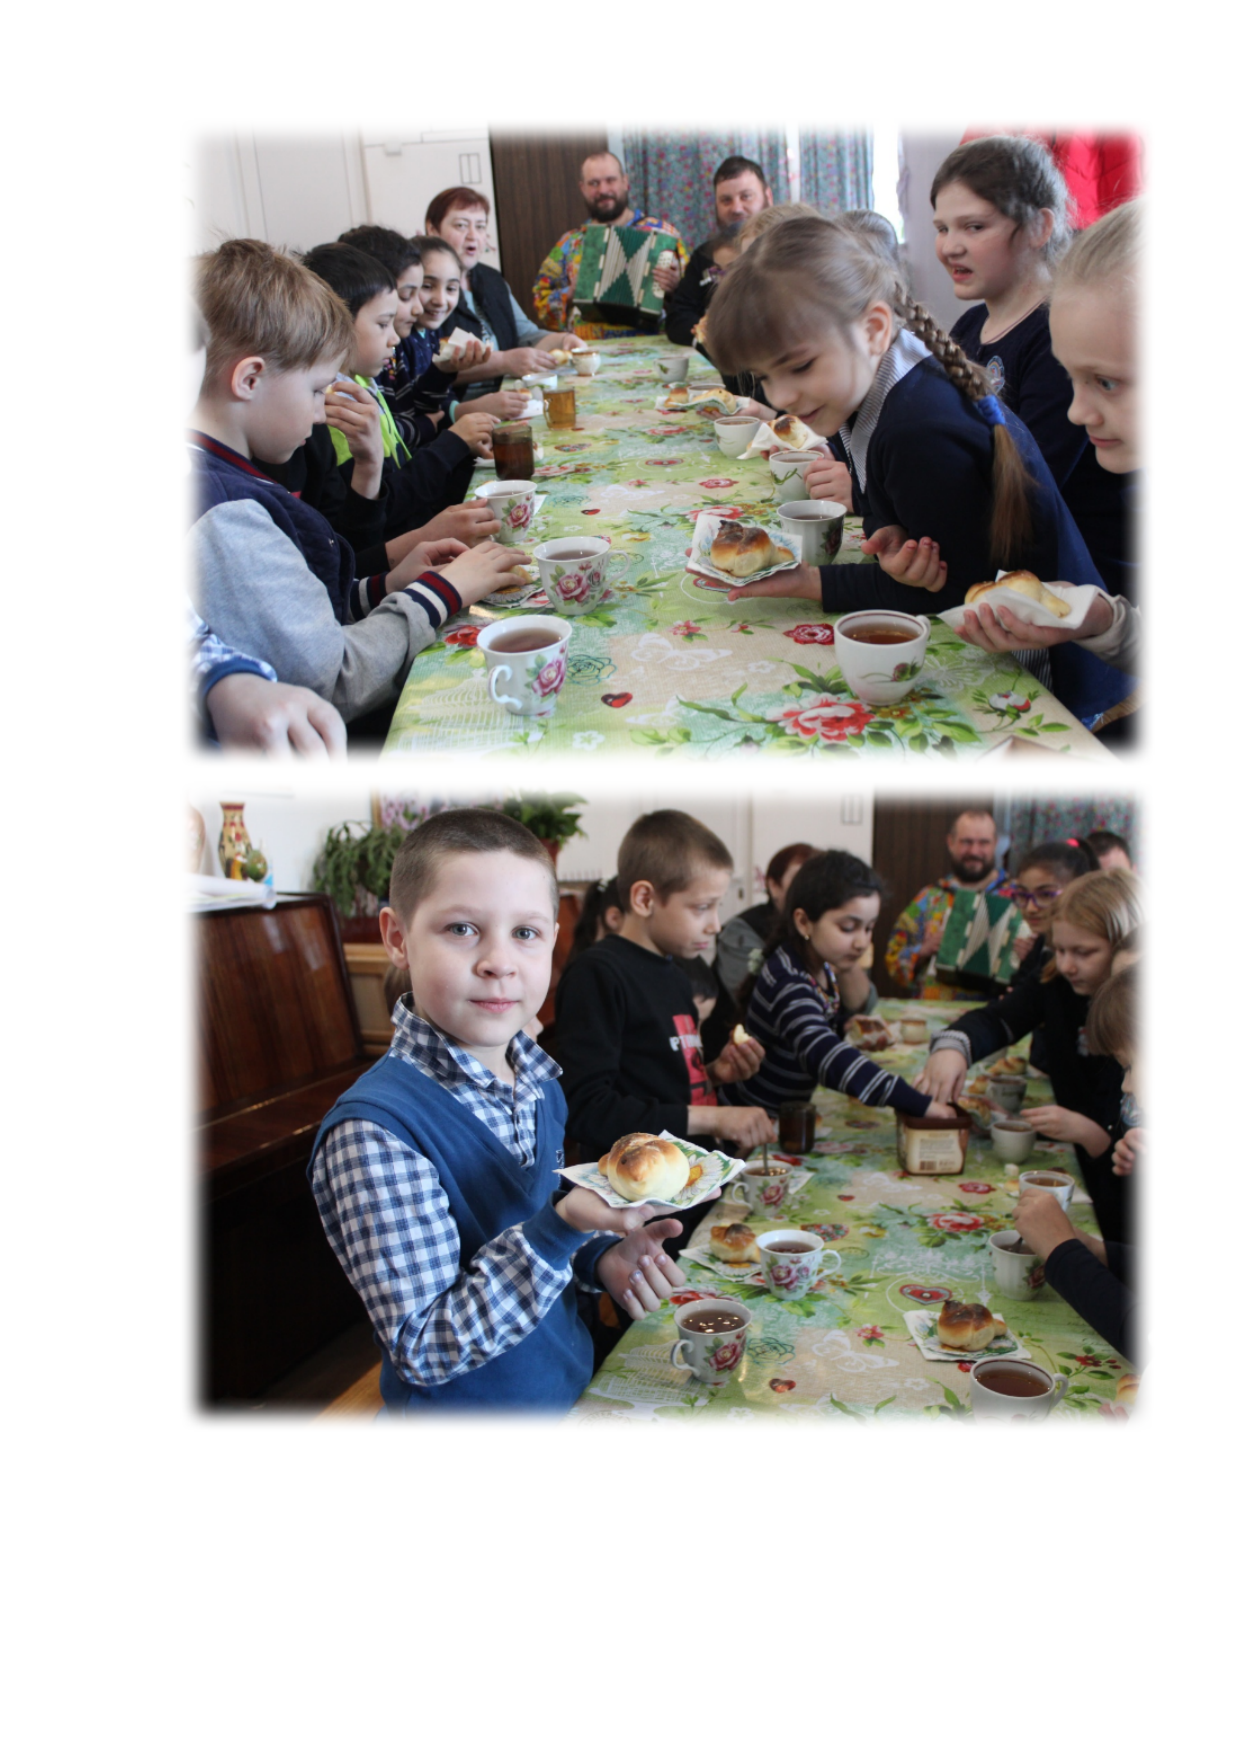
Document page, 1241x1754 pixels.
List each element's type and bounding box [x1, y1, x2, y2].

picture [209, 810, 1125, 1402]
picture [209, 147, 1125, 738]
